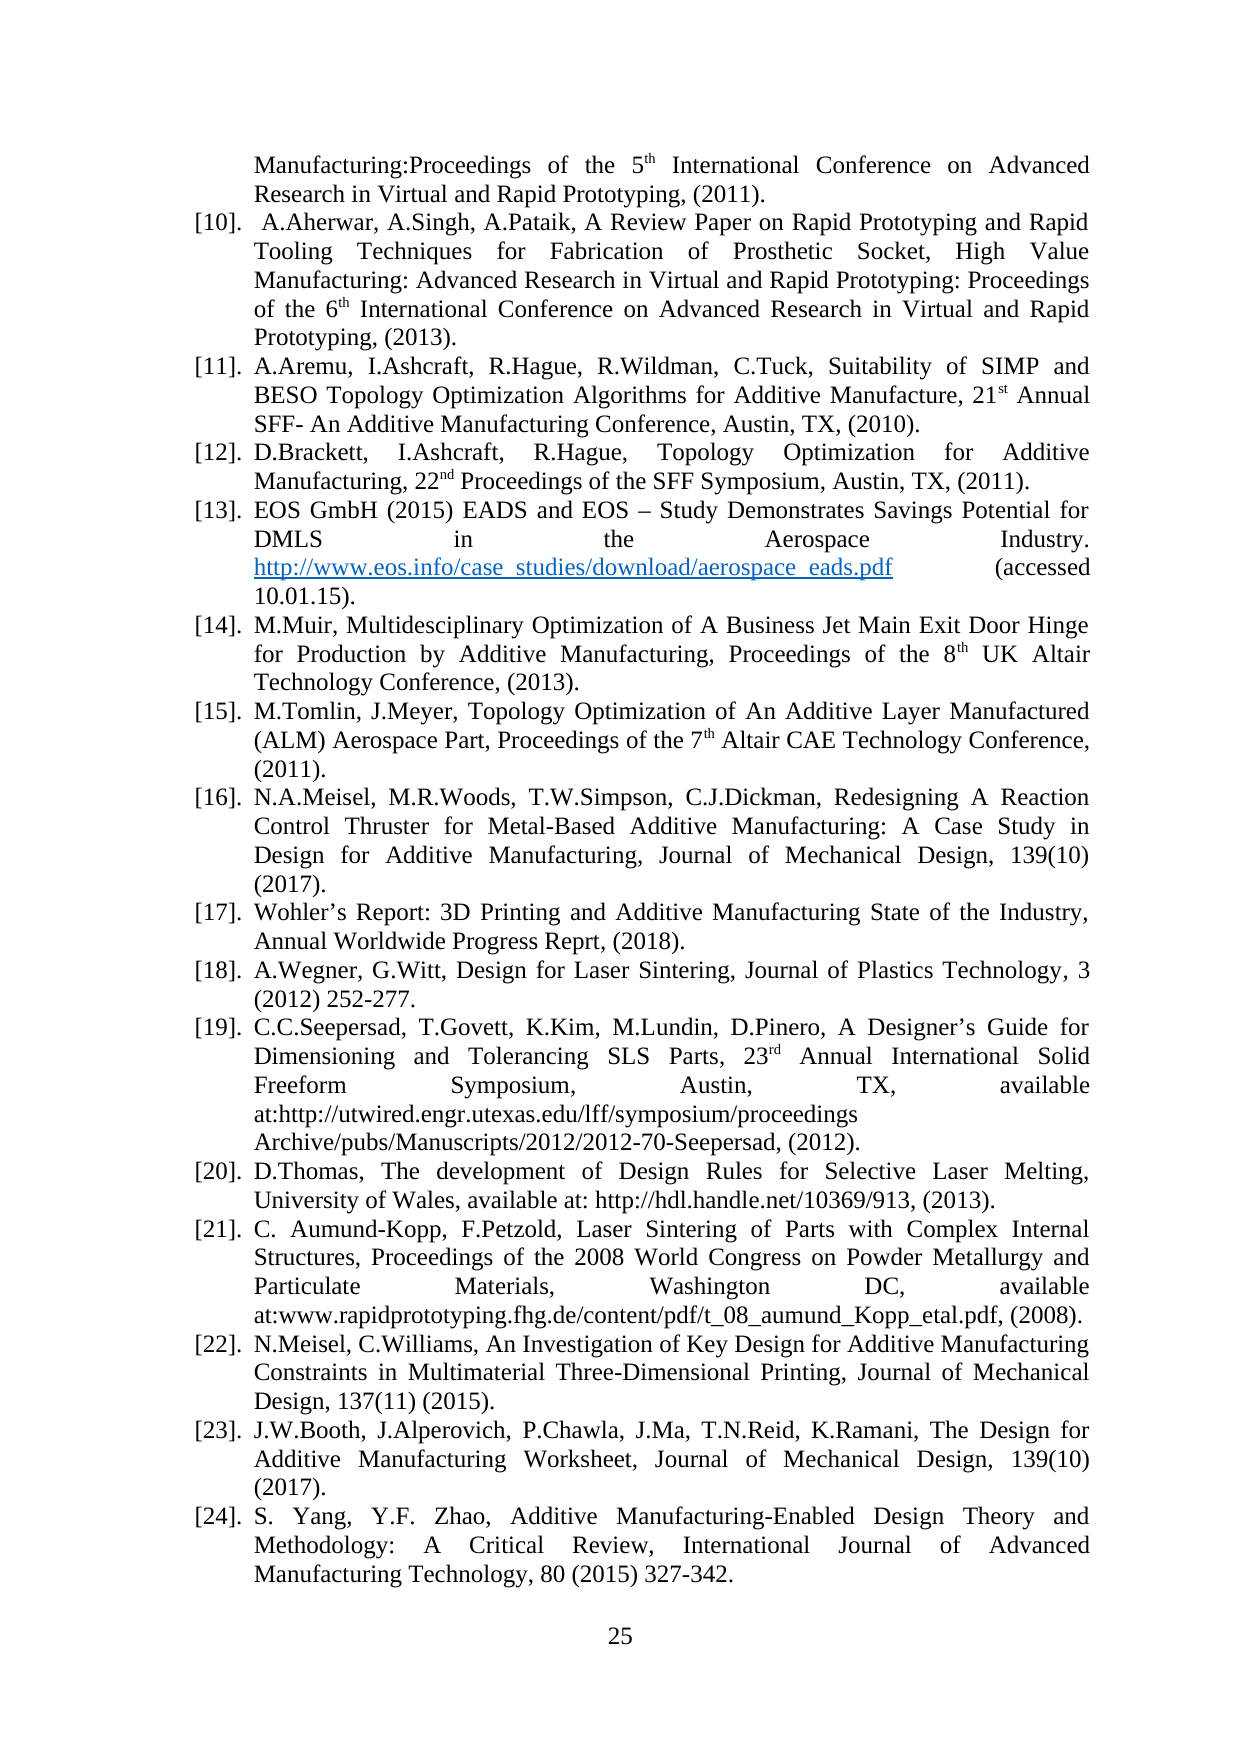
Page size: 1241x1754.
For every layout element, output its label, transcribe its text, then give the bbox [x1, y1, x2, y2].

list C. Aumund-Kopp, F.Petzold, Laser Sintering of Parts with Complex Internal Structures, Proceedings of the 2008 World Congress on Powder Metallurgy and Particulate Materials, Washington DC, available at:www.rapidprototyping.fhg.de/content/pdf/t_08_aumund_Kopp_etal.pdf, (2008). [194, 1214, 1090, 1329]
list EOS GmbH (2015) EADS and EOS – Study Demonstrates Savings Potential for DMLS in the Aerospace Industry. http://www.eos.info/case_studies/download/aerospace_eads.pdf (accessed 10.01.15). [194, 495, 1090, 610]
list D.Thomas, The development of Design Rules for Selective Laser Melting, University of Wales, available at: http://hdl.handle.net/10369/913, (2013). [194, 1156, 1090, 1214]
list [194, 150, 1090, 207]
list S. Yang, Y.F. Zhao, Additive Manufacturing-Enabled Design Theory and Methodology: A Critical Review, International Journal of Advanced Manufacturing Technology, 80 (2015) 327-342. [194, 1501, 1090, 1587]
list N.A.Meisel, M.R.Woods, T.W.Simpson, C.J.Dickman, Redesigning A Reaction Control Thruster for Metal-Based Additive Manufacturing: A Case Study in Design for Additive Manufacturing, Journal of Mechanical Design, 139(10) (2017). [194, 782, 1090, 897]
list M.Muir, Multidesciplinary Optimization of A Business Jet Main Exit Door Hinge for Production by Additive Manufacturing, Proceedings of the 8th UK Altair Technology Conference, (2013). [194, 610, 1090, 696]
list Wohler’s Report: 3D Printing and Additive Manufacturing State of the Industry, Annual Worldwide Progress Reprt, (2018). [194, 897, 1090, 955]
list M.Tomlin, J.Meyer, Topology Optimization of An Additive Layer Manufactured (ALM) Aerospace Part, Proceedings of the 7th Altair CAE Technology Conference, (2011). [194, 696, 1090, 782]
list A.Wegner, G.Witt, Design for Laser Sintering, Journal of Plastics Technology, 3 (2012) 252-277. [194, 955, 1090, 1012]
list D.Brackett, I.Ashcraft, R.Hague, Topology Optimization for Additive Manufacturing, 22nd Proceedings of the SFF Symposium, Austin, TX, (2011). [194, 437, 1090, 495]
list J.W.Booth, J.Alperovich, P.Chawla, J.Ma, T.N.Reid, K.Ramani, The Design for Additive Manufacturing Worksheet, Journal of Mechanical Design, 139(10) (2017). [194, 1415, 1090, 1501]
list C.C.Seepersad, T.Govett, K.Kim, M.Lundin, D.Pinero, A Designer’s Guide for Dimensioning and Tolerancing SLS Parts, 23rd Annual International Solid Freeform Symposium, Austin, TX, available at:http://utwired.engr.utexas.edu/lff/symposium/proceedings Archive/pubs/Manuscripts/2012/2012-70-Seepersad, (2012). [194, 1012, 1090, 1156]
list A.Aherwar, A.Singh, A.Pataik, A Review Paper on Rapid Prototyping and Rapid Tooling Techniques for Fabrication of Prosthetic Socket, High Value Manufacturing: Advanced Research in Virtual and Rapid Prototyping: Proceedings of the 6th International Conference on Advanced Research in Virtual and Rapid Prototyping, (2013). [194, 207, 1090, 351]
list A.Aremu, I.Ashcraft, R.Hague, R.Wildman, C.Tuck, Suitability of SIMP and BESO Topology Optimization Algorithms for Additive Manufacture, 21st Annual SFF- An Additive Manufacturing Conference, Austin, TX, (2010). [194, 351, 1090, 437]
list N.Meisel, C.Williams, An Investigation of Key Design for Additive Manufacturing Constraints in Multimaterial Three-Dimensional Printing, Journal of Mechanical Design, 137(11) (2015). [194, 1329, 1090, 1415]
